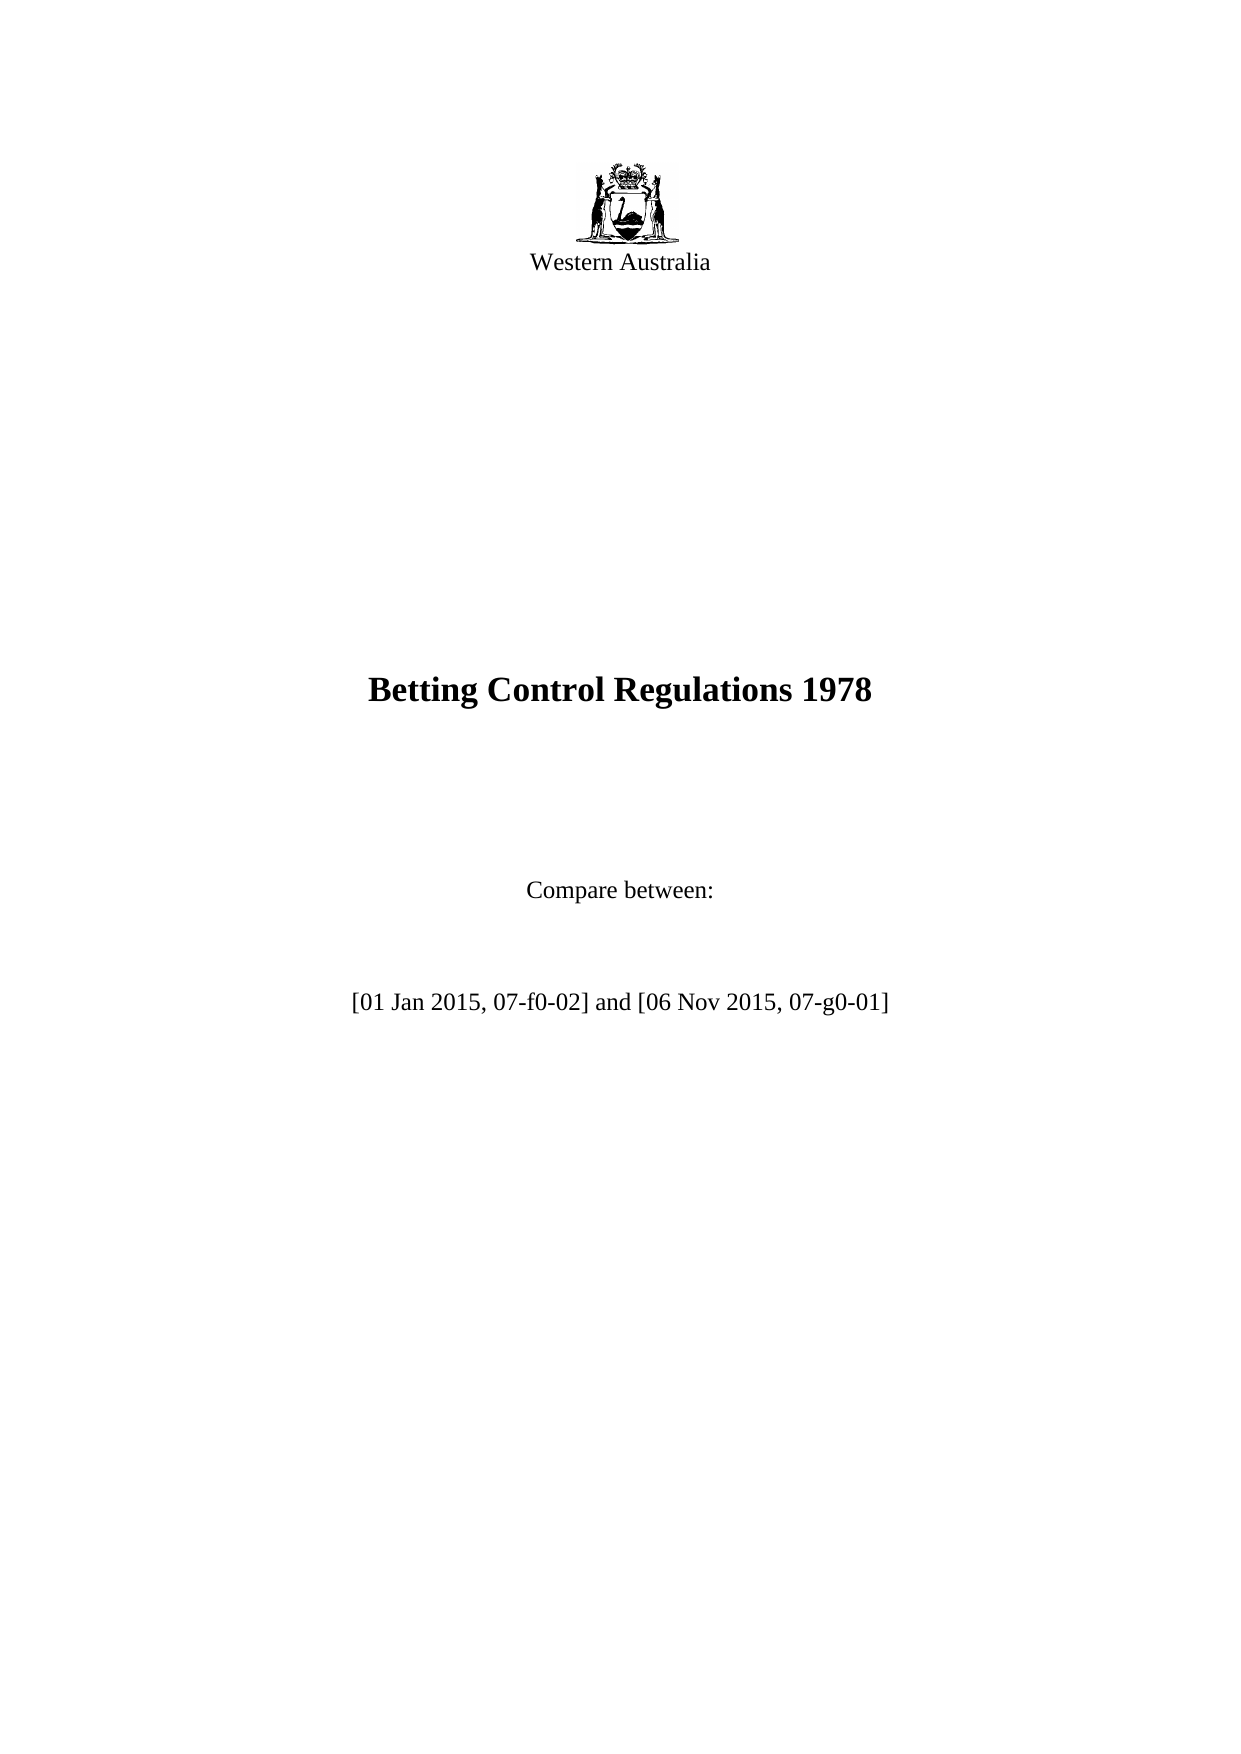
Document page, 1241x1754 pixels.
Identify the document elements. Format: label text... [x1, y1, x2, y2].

text Western Australia [251, 247, 990, 276]
picture [575, 162, 679, 246]
text [01 Jan 2015, 07-f0-02] and [06 Nov 2015, 07-g0-01] [251, 987, 990, 1016]
text Compare between: [251, 875, 990, 904]
text Betting Control Regulations 1978 [251, 668, 990, 709]
